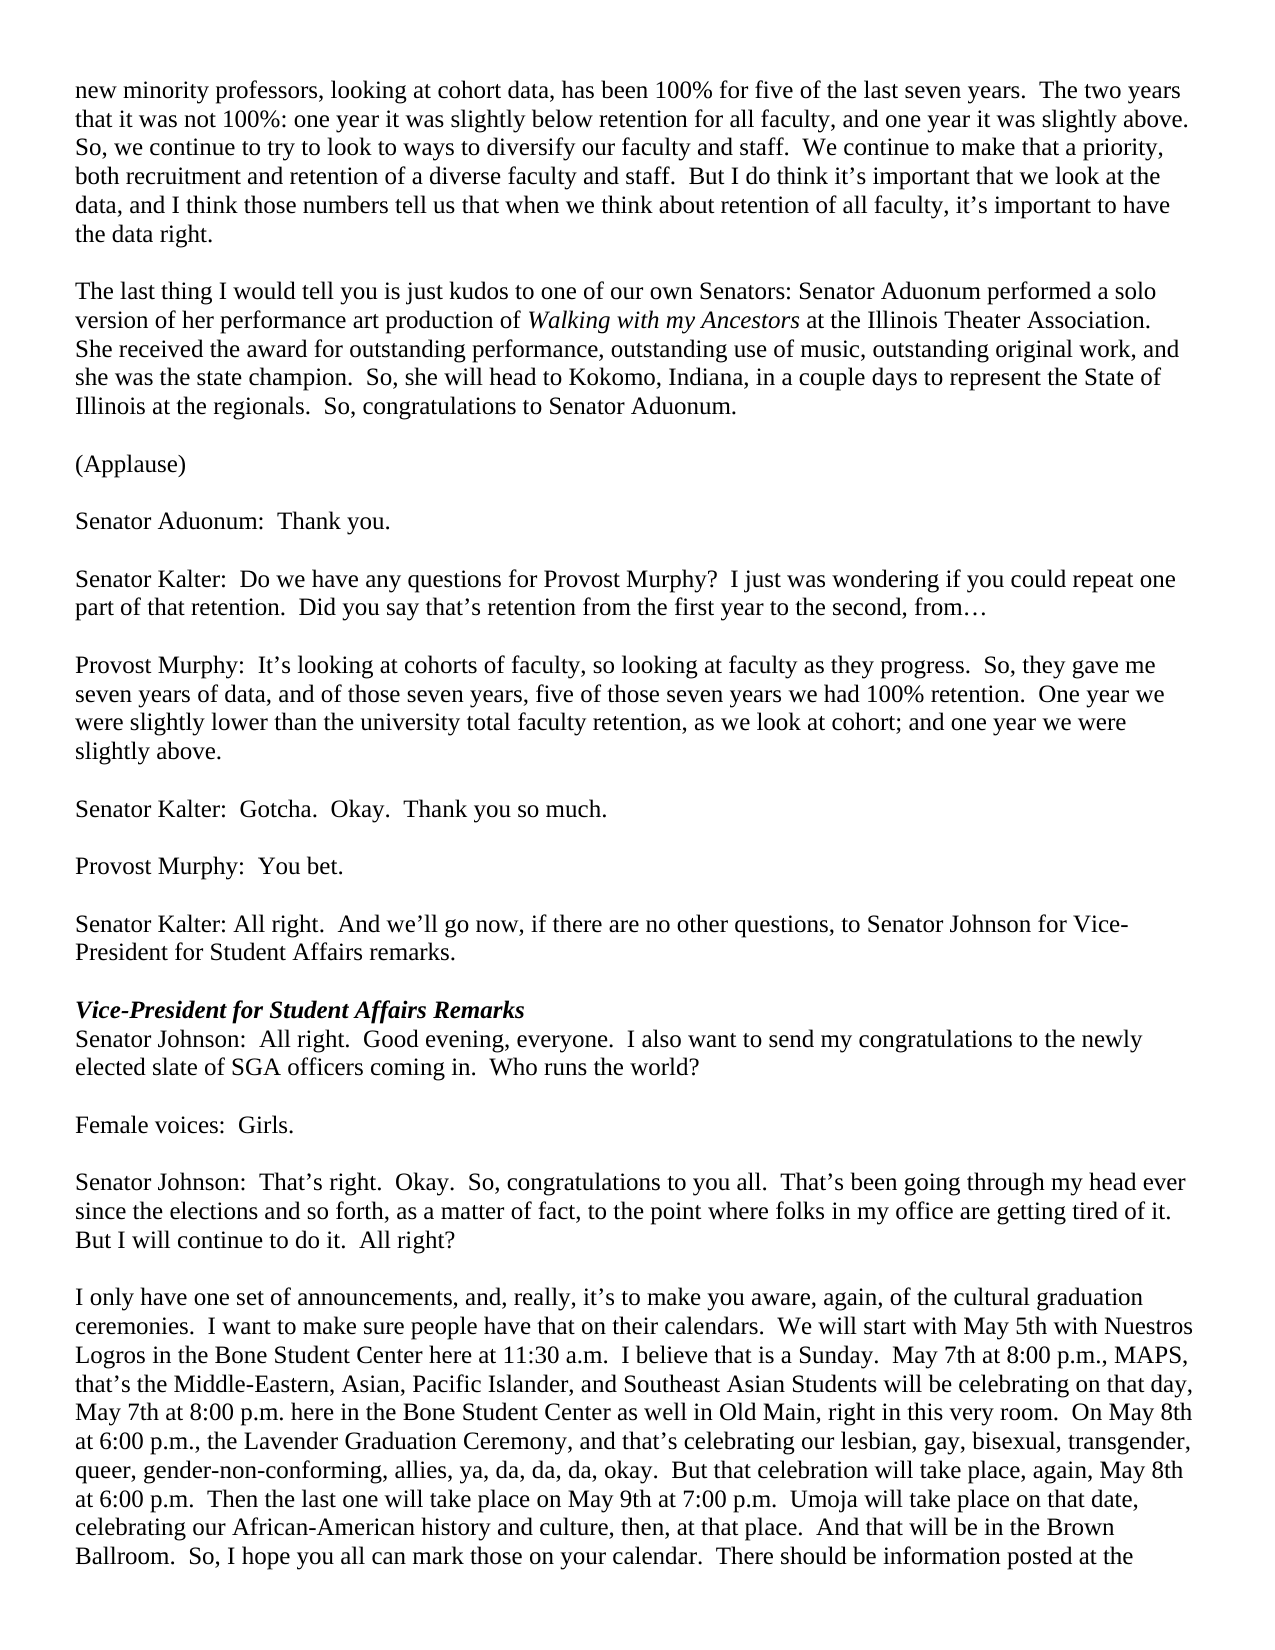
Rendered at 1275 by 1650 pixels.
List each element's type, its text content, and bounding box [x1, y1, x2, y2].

text Vice-President for Student Affairs Remarks [75, 995, 1200, 1024]
text (Applause) [75, 449, 1200, 477]
text Provost Murphy: It’s looking at cohorts of faculty, so looking at faculty as they progress. So, they gave me seven years of data, and of those seven years, five of those seven years we had 100% retention. One year we were slightly lower than the university total faculty retention, as we look at cohort; and one year we were slightly above. [75, 650, 1200, 765]
text Senator Johnson: All right. Good evening, everyone. I also want to send my congratulations to the newly elected slate of SGA officers coming in. Who runs the world? [75, 1024, 1200, 1081]
text Senator Kalter: Gotcha. Okay. Thank you so much. [75, 794, 1200, 822]
text Senator Aduonum: Thank you. [75, 506, 1200, 535]
text Female voices: Girls. [75, 1110, 1200, 1139]
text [75, 1282, 1200, 1570]
text Senator Kalter: All right. And we’ll go now, if there are no other questions, to Senator Johnson for Vice-President for Student Affairs remarks. [75, 909, 1200, 966]
text Provost Murphy: You bet. [75, 851, 1200, 880]
text Senator Kalter: Do we have any questions for Provost Murphy? I just was wondering if you could repeat one part of that retention. Did you say that’s retention from the first year to the second, from… [75, 564, 1200, 621]
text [75, 75, 1200, 420]
text Senator Johnson: That’s right. Okay. So, congratulations to you all. That’s been going through my head ever since the elections and so forth, as a matter of fact, to the point where folks in my office are getting tired of it. But I will continue to do it. All right? [75, 1167, 1200, 1254]
